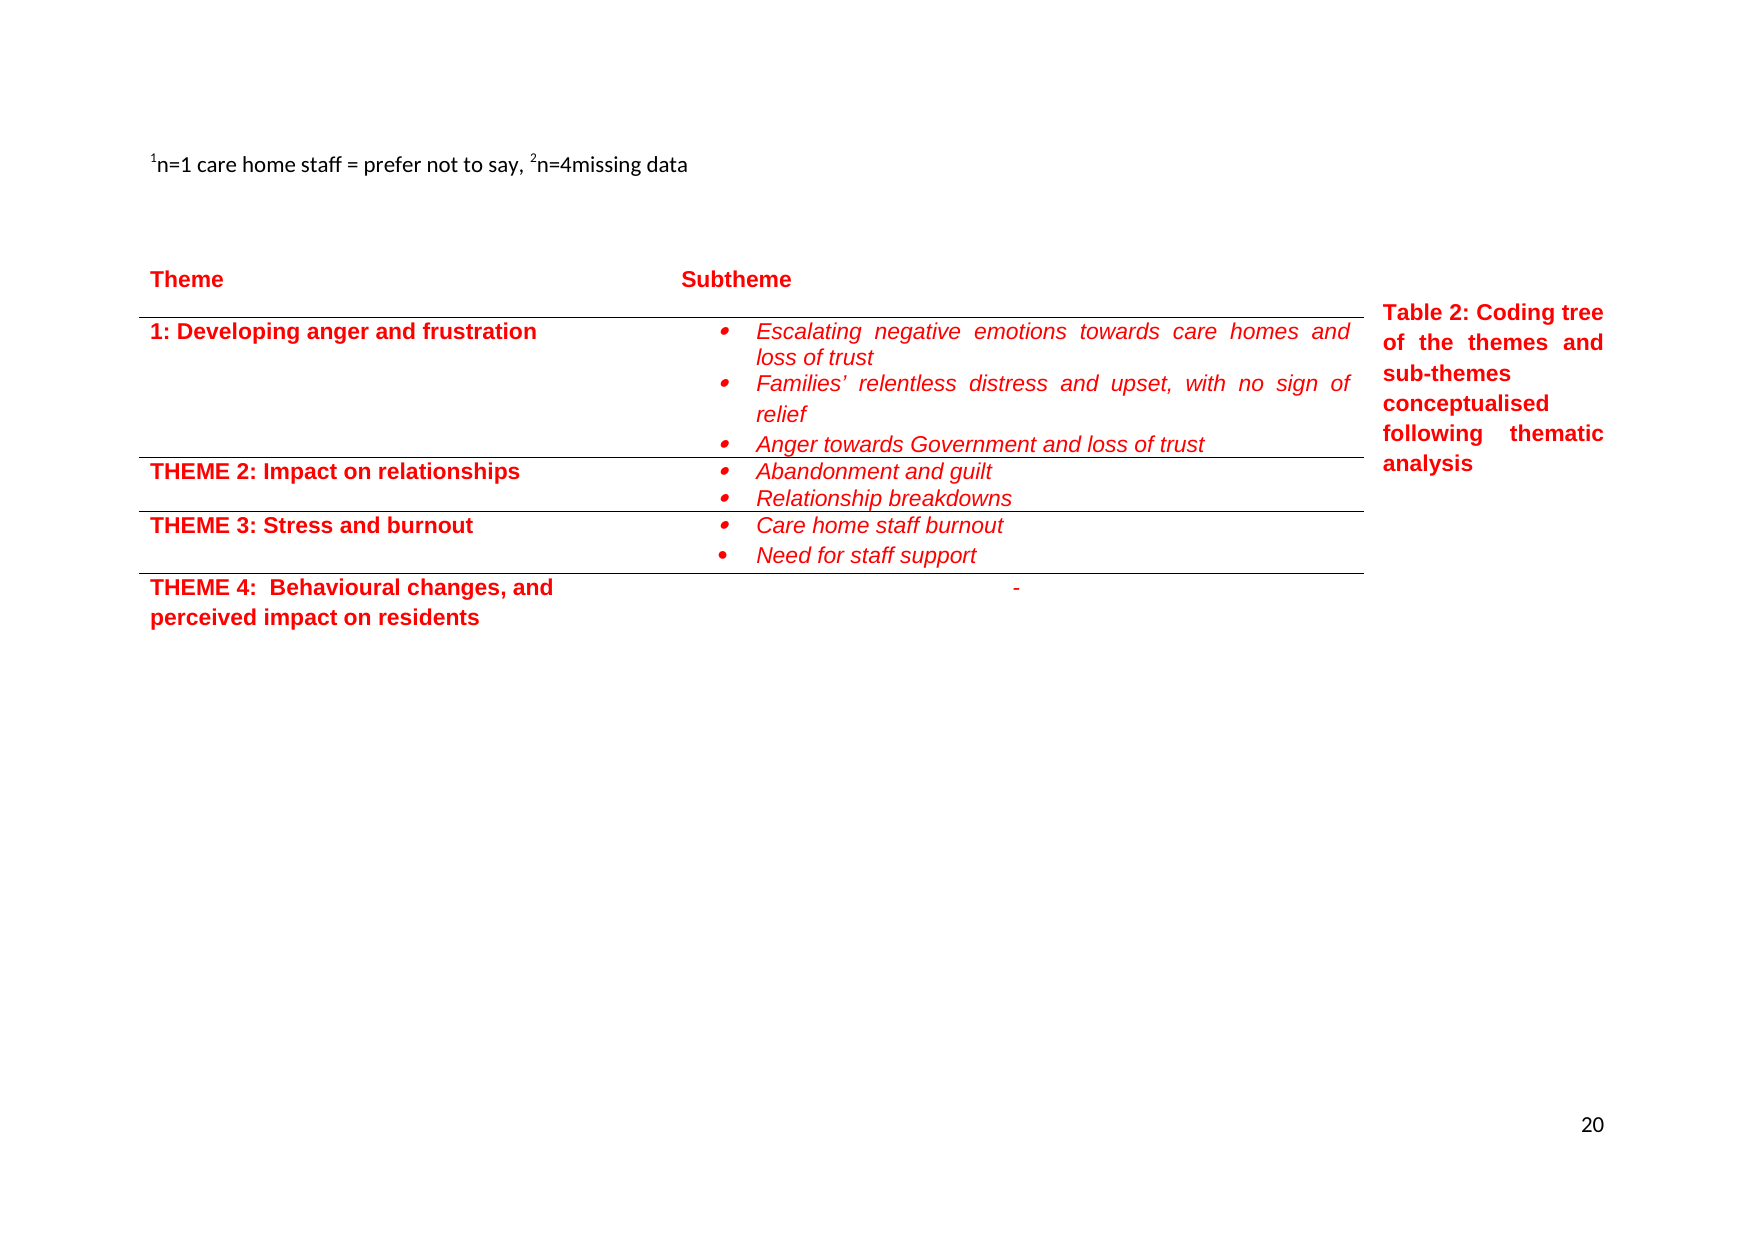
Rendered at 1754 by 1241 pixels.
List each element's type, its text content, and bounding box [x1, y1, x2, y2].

table_cell - [670, 574, 1364, 655]
table_cell THEME 4: Behavioural changes, and perceived impact on residents [139, 574, 670, 655]
table_header Subtheme [670, 266, 1364, 317]
table_cell 1: Developing anger and frustration [139, 318, 670, 457]
table_cell THEME 3: Stress and burnout [139, 512, 670, 572]
text Table 2: Coding tree of the themes and sub-themes conceptualised following thematic analysis [1364, 299, 1604, 477]
table_cell Care home staff burnout Need for staff support [670, 512, 1364, 572]
table_header Theme [139, 266, 670, 317]
table_cell Escalating negative emotions towards care homes and loss of trust Families’ relentless distress and upset, with no sign of relief Anger towards Government and loss of trust [670, 318, 1364, 457]
table_cell Abandonment and guilt Relationship breakdowns [670, 458, 1364, 511]
text 1n=1 care home staff = prefer not to say, 2n=4missing data [150, 150, 1604, 178]
table_cell THEME 2: Impact on relationships [139, 458, 670, 511]
